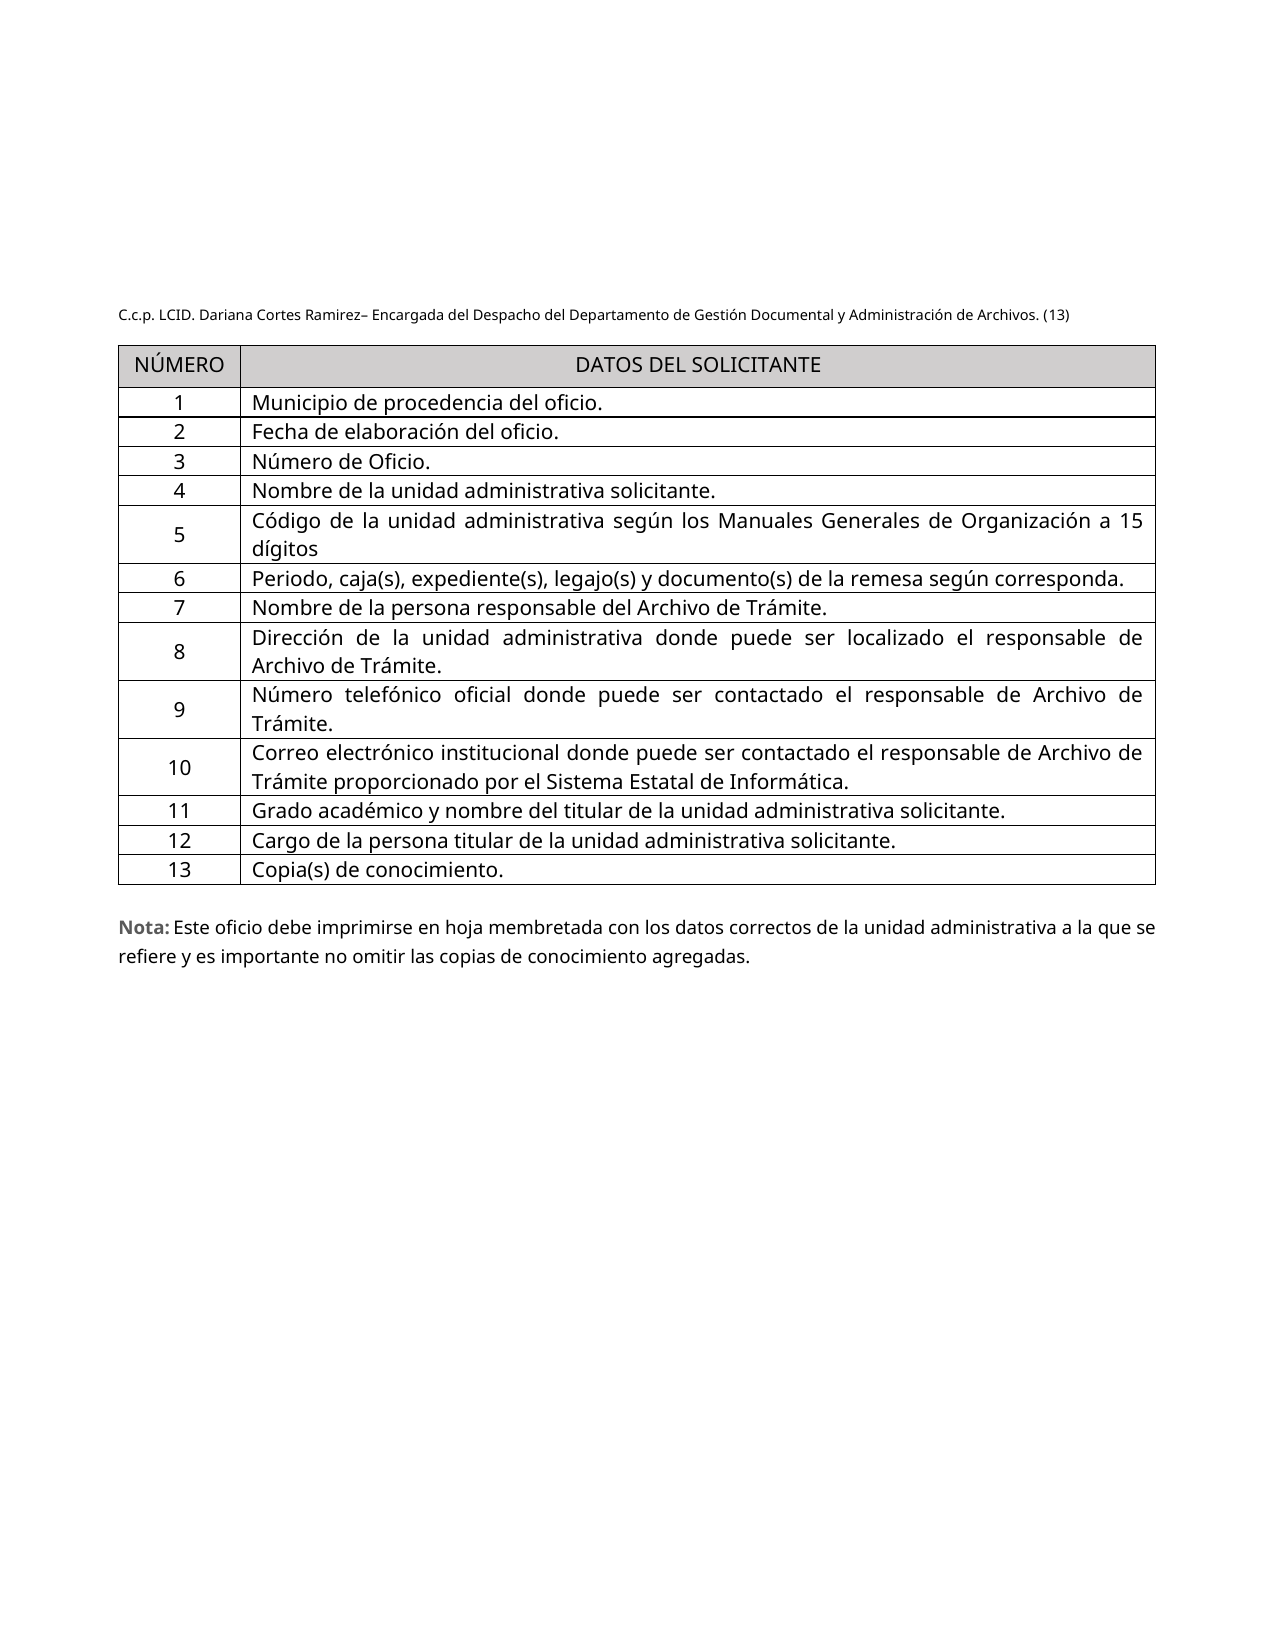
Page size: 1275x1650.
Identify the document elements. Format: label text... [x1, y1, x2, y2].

table_cell Código de la unidad administrativa según los Manuales Generales de Organización a 15 dígitos [241, 506, 1155, 563]
table_cell 2 [119, 418, 240, 446]
table_cell Correo electrónico institucional donde puede ser contactado el responsable de Archivo de Trámite proporcionado por el Sistema Estatal de Informática. [241, 739, 1155, 795]
table_header DATOS DEL SOLICITANTE [241, 346, 1155, 387]
table_cell 4 [119, 476, 240, 505]
table_cell Grado académico y nombre del titular de la unidad administrativa solicitante. [241, 796, 1155, 825]
table_cell Nombre de la persona responsable del Archivo de Trámite. [241, 593, 1155, 622]
table_cell 6 [119, 564, 240, 592]
table_cell 3 [119, 447, 240, 475]
text Nota: Este oficio debe imprimirse en hoja membretada con los datos correctos de la unidad administrativa a la que se refiere y es importante no omitir las copias de conocimiento agregadas. [118, 914, 1157, 969]
table_cell 7 [119, 593, 240, 622]
table_cell Municipio de procedencia del oficio. [241, 388, 1155, 416]
table_cell 12 [119, 826, 240, 854]
table_cell Copia(s) de conocimiento. [241, 855, 1155, 884]
table_cell Nombre de la unidad administrativa solicitante. [241, 476, 1155, 505]
table_cell Fecha de elaboración del oficio. [241, 418, 1155, 446]
table_cell 5 [119, 506, 240, 563]
table_cell 13 [119, 855, 240, 884]
table_cell Periodo, caja(s), expediente(s), legajo(s) y documento(s) de la remesa según corresponda. [241, 564, 1155, 592]
table_cell Número de Oficio. [241, 447, 1155, 475]
table_cell 10 [119, 739, 240, 795]
table_cell 8 [119, 623, 240, 679]
table_cell Dirección de la unidad administrativa donde puede ser localizado el responsable de Archivo de Trámite. [241, 623, 1155, 679]
table_cell 11 [119, 796, 240, 825]
table_cell 9 [119, 681, 240, 737]
table_cell Cargo de la persona titular de la unidad administrativa solicitante. [241, 826, 1155, 854]
table_header NÚMERO [119, 346, 240, 387]
table_cell 1 [119, 388, 240, 416]
table_cell Número telefónico oficial donde puede ser contactado el responsable de Archivo de Trámite. [241, 681, 1155, 737]
text C.c.p. LCID. Dariana Cortes Ramirez– Encargada del Despacho del Departamento de Gestión Documental y Administración de Archivos. (13) [118, 305, 1157, 325]
